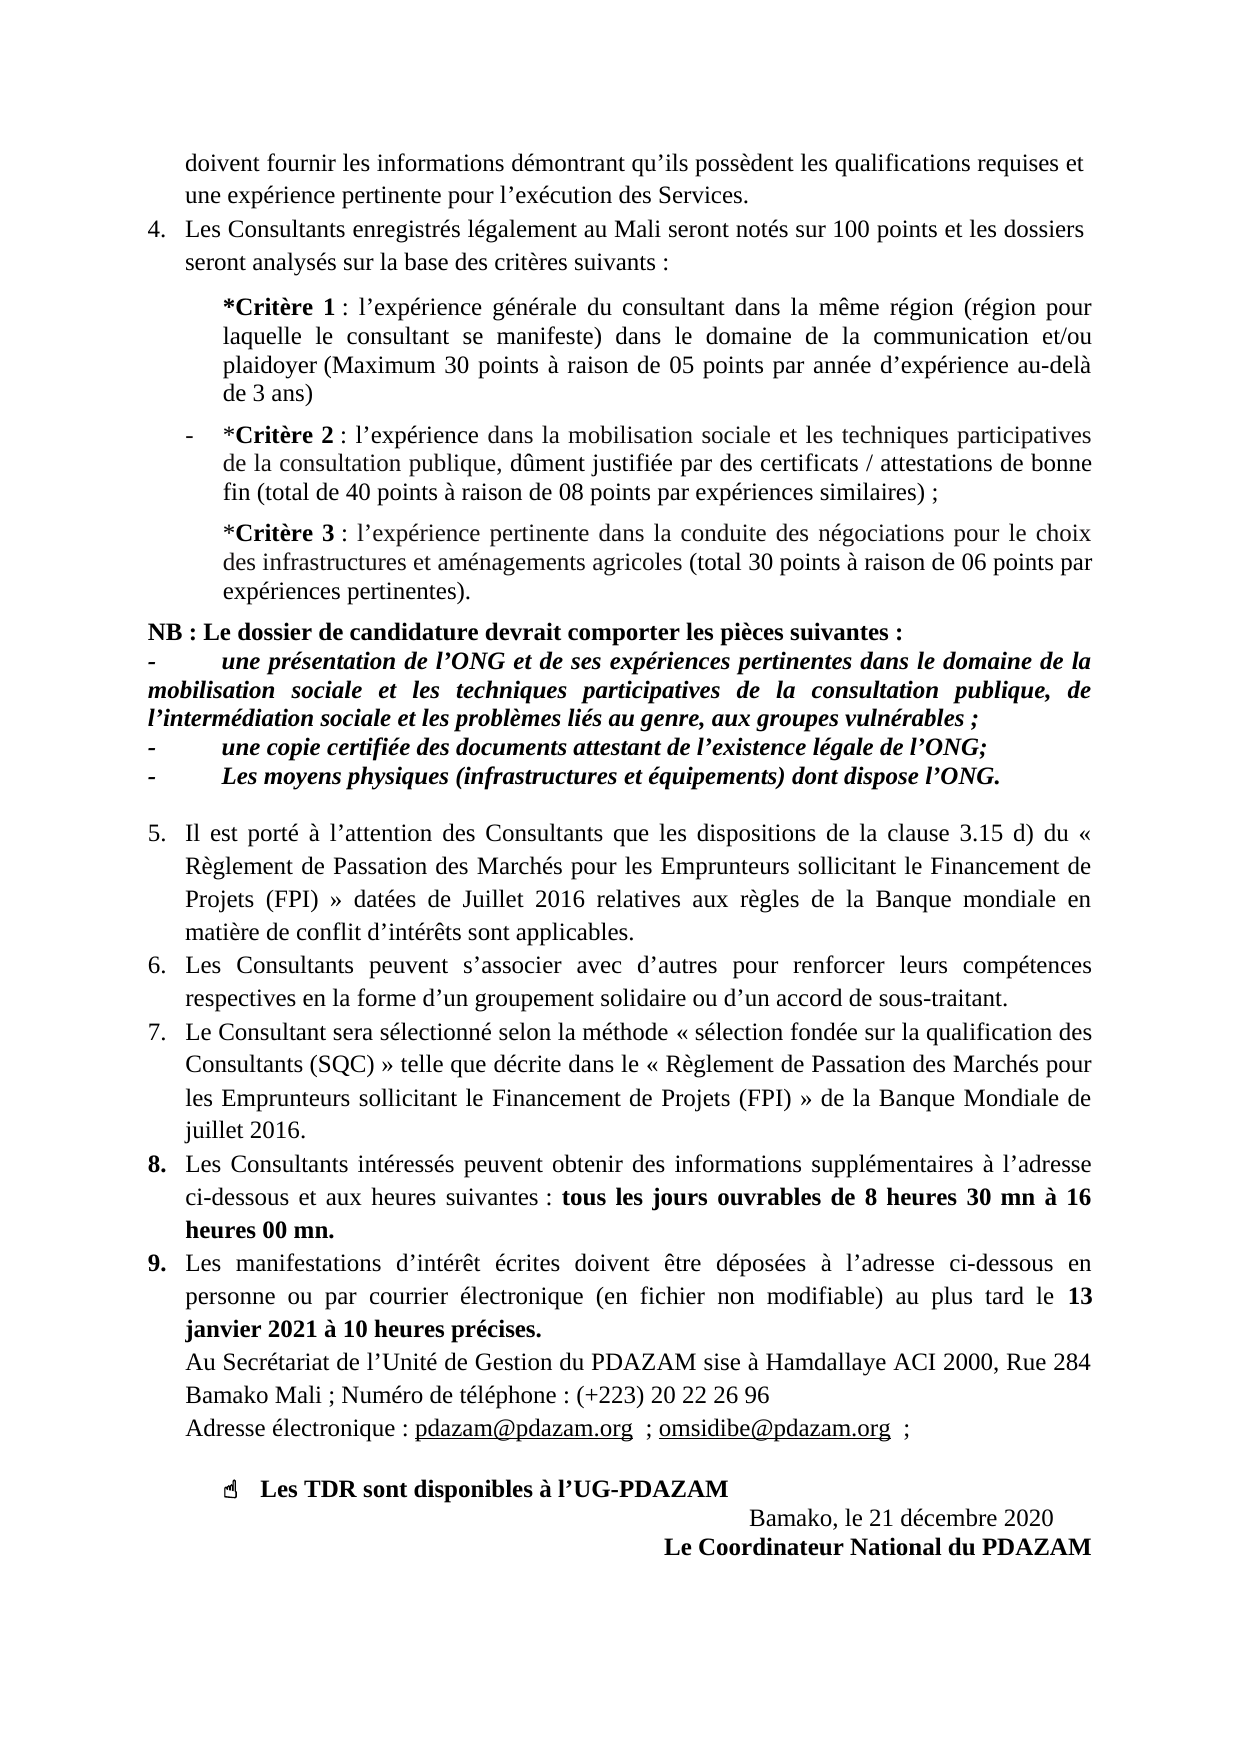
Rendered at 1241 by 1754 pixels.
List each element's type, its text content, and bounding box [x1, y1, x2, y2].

list Le Consultant sera sélectionné selon la méthode « sélection fondée sur la qualification des Consultants (SQC) » telle que décrite dans le « Règlement de Passation des Marchés pour les Emprunteurs sollicitant le Financement de Projets (FPI) » de la Banque Mondiale de juillet 2016. [148, 1017, 1093, 1144]
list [147, 148, 1085, 209]
text *Critère 1 : l’expérience générale du consultant dans la même région (région pour laquelle le consultant se manifeste) dans le domaine de la communication et/ou plaidoyer (Maximum 30 points à raison de 05 points par année d’expérience au-delà de 3 ans) [223, 292, 1093, 407]
list Adresse électronique : pdazam@pdazam.org ; omsidibe@pdazam.org ; [185, 1413, 1093, 1442]
list Il est porté à l’attention des Consultants que les dispositions de la clause 3.15 d) du « Règlement de Passation des Marchés pour les Emprunteurs sollicitant le Financement de Projets (FPI) » datées de Juillet 2016 relatives aux règles de la Banque mondiale en matière de conflit d’intérêts sont applicables. [148, 818, 1093, 946]
list Les TDR sont disponibles à l’UG-PDAZAM [223, 1474, 1093, 1503]
list Au Secrétariat de l’Unité de Gestion du PDAZAM sise à Hamdallaye ACI 2000, Rue 284 Bamako Mali ; Numéro de téléphone : (+223) 20 22 26 96 [185, 1347, 1093, 1408]
text - une copie certifiée des documents attestant de l’existence légale de l’ONG; [148, 732, 1093, 761]
list Les manifestations d’intérêt écrites doivent être déposées à l’adresse ci-dessous en personne ou par courrier électronique (en fichier non modifiable) au plus tard le 13 janvier 2021 à 10 heures précises. [148, 1248, 1093, 1342]
list Les Consultants enregistrés légalement au Mali seront notés sur 100 points et les dossiers seront analysés sur la base des critères suivants : [147, 214, 1085, 275]
text - une présentation de l’ONG et de ses expériences pertinentes dans le domaine de la mobilisation sociale et les techniques participatives de la consultation publique, de l’intermédiation sociale et les problèmes liés au genre, aux groupes vulnérables ; [148, 646, 1093, 732]
text Le Coordinateur National du PDAZAM [185, 1532, 1093, 1561]
list Les Consultants peuvent s’associer avec d’autres pour renforcer leurs compétences respectives en la forme d’un groupement solidaire ou d’un accord de sous-traitant. [148, 951, 1093, 1012]
text NB : Le dossier de candidature devrait comporter les pièces suivantes : [148, 617, 1093, 646]
text *Critère 3 : l’expérience pertinente dans la conduite des négociations pour le choix des infrastructures et aménagements agricoles (total 30 points à raison de 06 points par expériences pertinentes). [223, 518, 1093, 605]
list *Critère 2 : l’expérience dans la mobilisation sociale et les techniques participatives de la consultation publique, dûment justifiée par des certificats / attestations de bonne fin (total de 40 points à raison de 08 points par expériences similaires) ; [185, 420, 1093, 506]
list Bamako, le 21 décembre 2020 [185, 1503, 1093, 1532]
list Les Consultants intéressés peuvent obtenir des informations supplémentaires à l’adresse ci-dessous et aux heures suivantes : tous les jours ouvrables de 8 heures 30 mn à 16 heures 00 mn. [148, 1149, 1093, 1243]
text - Les moyens physiques (infrastructures et équipements) dont dispose l’ONG. [148, 761, 1093, 790]
